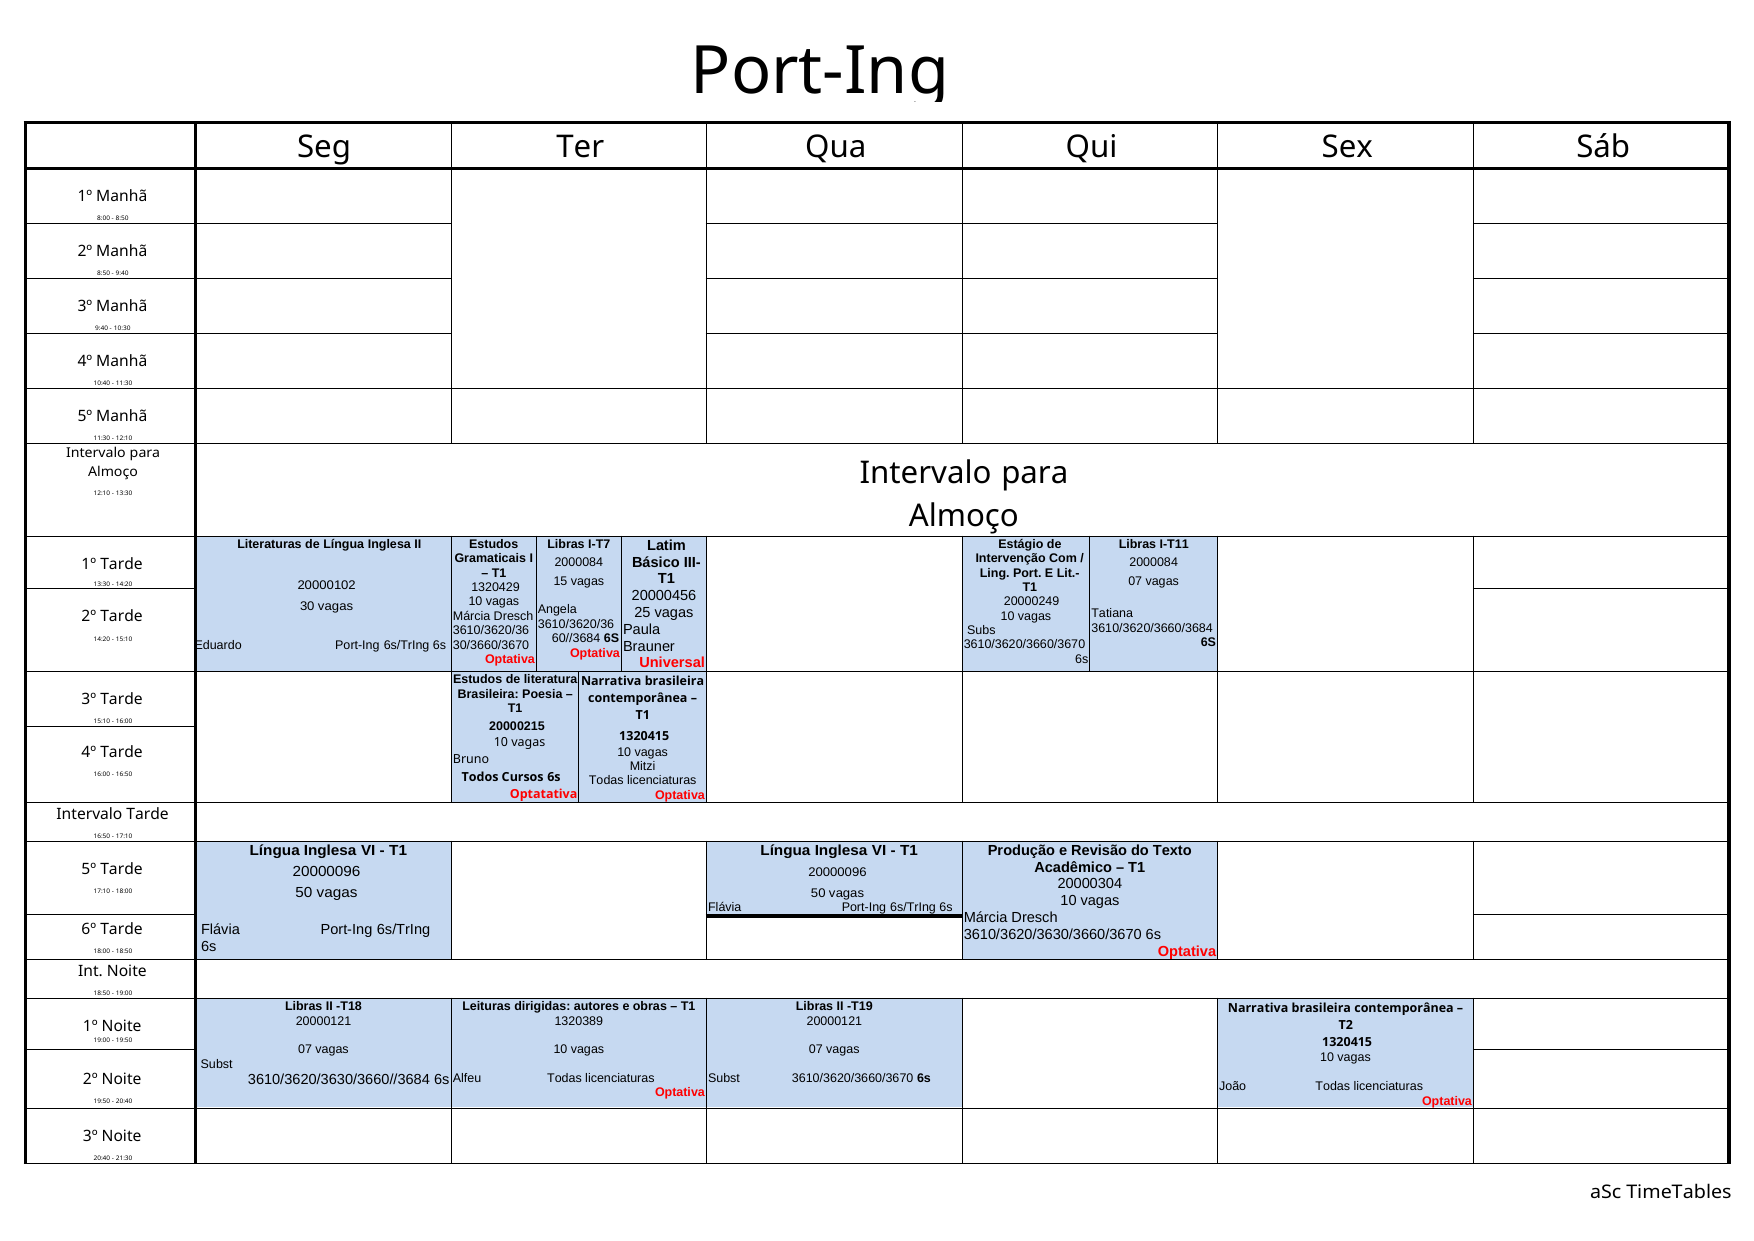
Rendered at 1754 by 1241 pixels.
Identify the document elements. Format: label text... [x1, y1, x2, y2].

table_cell Libras I-T7 2000084 15 vagas Angela 3610/3620/3660//3684 6S Optativa [537, 537, 621, 671]
table_cell [1474, 389, 1727, 442]
table_cell [1218, 672, 1473, 802]
table_cell [1218, 170, 1473, 387]
table_cell [1218, 842, 1473, 959]
table_cell 2º Noite 19:50 - 20:40 [27, 1050, 194, 1107]
table_cell [197, 1109, 451, 1162]
table_cell Latim Básico III-T1 20000456 25 vagas Paula Brauner Universal [622, 537, 706, 671]
table_cell [452, 842, 706, 959]
table_cell [1474, 1050, 1727, 1107]
table_cell [197, 803, 1727, 841]
table_cell [1474, 334, 1727, 387]
table_cell [707, 170, 962, 223]
table_cell Estágio de Intervenção Com / Ling. Port. E Lit.- T1 20000249 10 vagas Subs 3610/3620/3660/3670 6s [963, 537, 1089, 671]
table_cell [452, 1109, 706, 1162]
table_cell [707, 1109, 962, 1162]
table_cell [452, 389, 706, 442]
table_cell 4º Tarde 16:00 - 16:50 [27, 734, 194, 802]
table_cell [1474, 170, 1727, 223]
table_cell Literaturas de Língua Inglesa II 20000102 30 vagas Eduardo Port-Ing 6s/TrIng 6s [197, 537, 451, 671]
table_cell [197, 960, 1727, 998]
table_cell [707, 389, 962, 442]
table_cell Int. Noite 18:50 - 19:00 [27, 960, 194, 998]
table_cell 3º Manhã 9:40 - 10:30 [27, 279, 194, 333]
table_header Ter [452, 124, 706, 167]
table_cell [197, 672, 451, 802]
table_header Qui [963, 124, 1217, 167]
table_cell Intervalo para Almoço [197, 444, 1727, 536]
table_cell Língua Inglesa VI - T1 20000096 50 vagas Flávia Port-Ing 6s/TrIng 6s [707, 842, 962, 914]
table_cell Libras II -T18 20000121 07 vagas Subst 3610/3620/3630/3660//3684 6s [197, 999, 451, 1107]
table_cell Intervalo Tarde 16:50 - 17:10 [27, 803, 194, 841]
table_cell 13:30 - 14:20 [27, 575, 194, 588]
table_cell [707, 672, 962, 802]
table_cell [197, 170, 451, 223]
table_cell [707, 224, 962, 278]
table_header Sex [1218, 124, 1473, 167]
table_cell 3º Tarde 15:10 - 16:00 [27, 672, 194, 726]
table_cell [1474, 999, 1727, 1049]
table_cell Estudos de literatura Brasileira: Poesia – T1 20000215 10 vagas Bruno Todos Cursos 6s Optatativa [452, 672, 578, 802]
table_cell [1474, 842, 1727, 914]
table_cell Narrativa brasileira contemporânea – T2 1320415 10 vagas João Todas licenciaturas Optativa [1218, 999, 1473, 1107]
table_cell 2º Tarde 14:20 - 15:10 [27, 596, 194, 671]
table_cell [963, 672, 1217, 802]
table_cell [1218, 389, 1473, 442]
table_cell Língua Inglesa VI - T1 20000096 50 vagas Flávia Port-Ing 6s/TrIng 6s [197, 842, 451, 959]
table_cell Intervalo para Almoço 12:10 - 13:30 [27, 444, 194, 536]
table_header Sáb [1474, 124, 1727, 167]
table_cell [707, 279, 962, 333]
table_cell 4º Manhã 10:40 - 11:30 [27, 334, 194, 387]
table_cell 3º Noite 20:40 - 21:30 [27, 1109, 194, 1162]
table_cell [197, 334, 451, 387]
table_header [27, 124, 194, 167]
table_cell 6º Tarde 18:00 - 18:50 [27, 915, 194, 959]
table_cell [452, 170, 706, 387]
table_cell [1474, 1109, 1727, 1162]
table_cell 1º Manhã 8:00 - 8:50 [27, 170, 194, 223]
table_cell [197, 389, 451, 442]
table_cell [1474, 672, 1727, 802]
table_cell 1º Tarde [27, 537, 194, 575]
table_cell 2º Manhã 8:50 - 9:40 [27, 224, 194, 278]
table_cell [1218, 1109, 1473, 1162]
table_cell [963, 279, 1217, 333]
table_cell [27, 727, 194, 733]
table_cell [707, 537, 962, 671]
table_cell 5º Tarde 17:10 - 18:00 [27, 842, 194, 914]
table_cell 1º Noite 19:00 - 19:50 [27, 999, 194, 1049]
table_cell [963, 170, 1217, 223]
table_cell [963, 1109, 1217, 1162]
table_cell Produção e Revisão do Texto Acadêmico – T1 20000304 10 vagas Márcia Dresch 3610/3620/3630/3660/3670 6s Optativa [963, 842, 1217, 959]
table_cell Narrativa brasileira contemporânea – T1 1320415 10 vagas Mitzi Todas licenciaturas Optativa [579, 672, 706, 802]
table_cell [707, 918, 962, 959]
table_header Qua [707, 124, 962, 167]
table_cell [963, 389, 1217, 442]
table_cell Libras I-T11 2000084 07 vagas Tatiana 3610/3620/3660/3684 6S [1090, 537, 1217, 671]
table_cell [1474, 279, 1727, 333]
table_cell [1474, 537, 1727, 588]
table_cell [1474, 224, 1727, 278]
table_cell Estudos Gramaticais I – T1 1320429 10 vagas Márcia Dresch 3610/3620/3630/3660/3670 Optativa [452, 537, 536, 671]
table_cell [963, 334, 1217, 387]
table_cell [707, 334, 962, 387]
table_cell [197, 224, 451, 278]
table_cell [963, 999, 1217, 1107]
table_cell [1474, 915, 1727, 959]
table_cell [963, 224, 1217, 278]
table_cell [1218, 537, 1473, 671]
table_cell [197, 279, 451, 333]
table_cell Leituras dirigidas: autores e obras – T1 1320389 10 vagas Alfeu Todas licenciaturas Optativa [452, 999, 706, 1107]
table_cell Libras II -T19 20000121 07 vagas Subst 3610/3620/3660/3670 6s [707, 999, 962, 1107]
table_cell [27, 589, 194, 596]
table_cell 5º Manhã 11:30 - 12:10 [27, 389, 194, 442]
table_header Seg [197, 124, 451, 167]
table_cell [1474, 589, 1727, 671]
